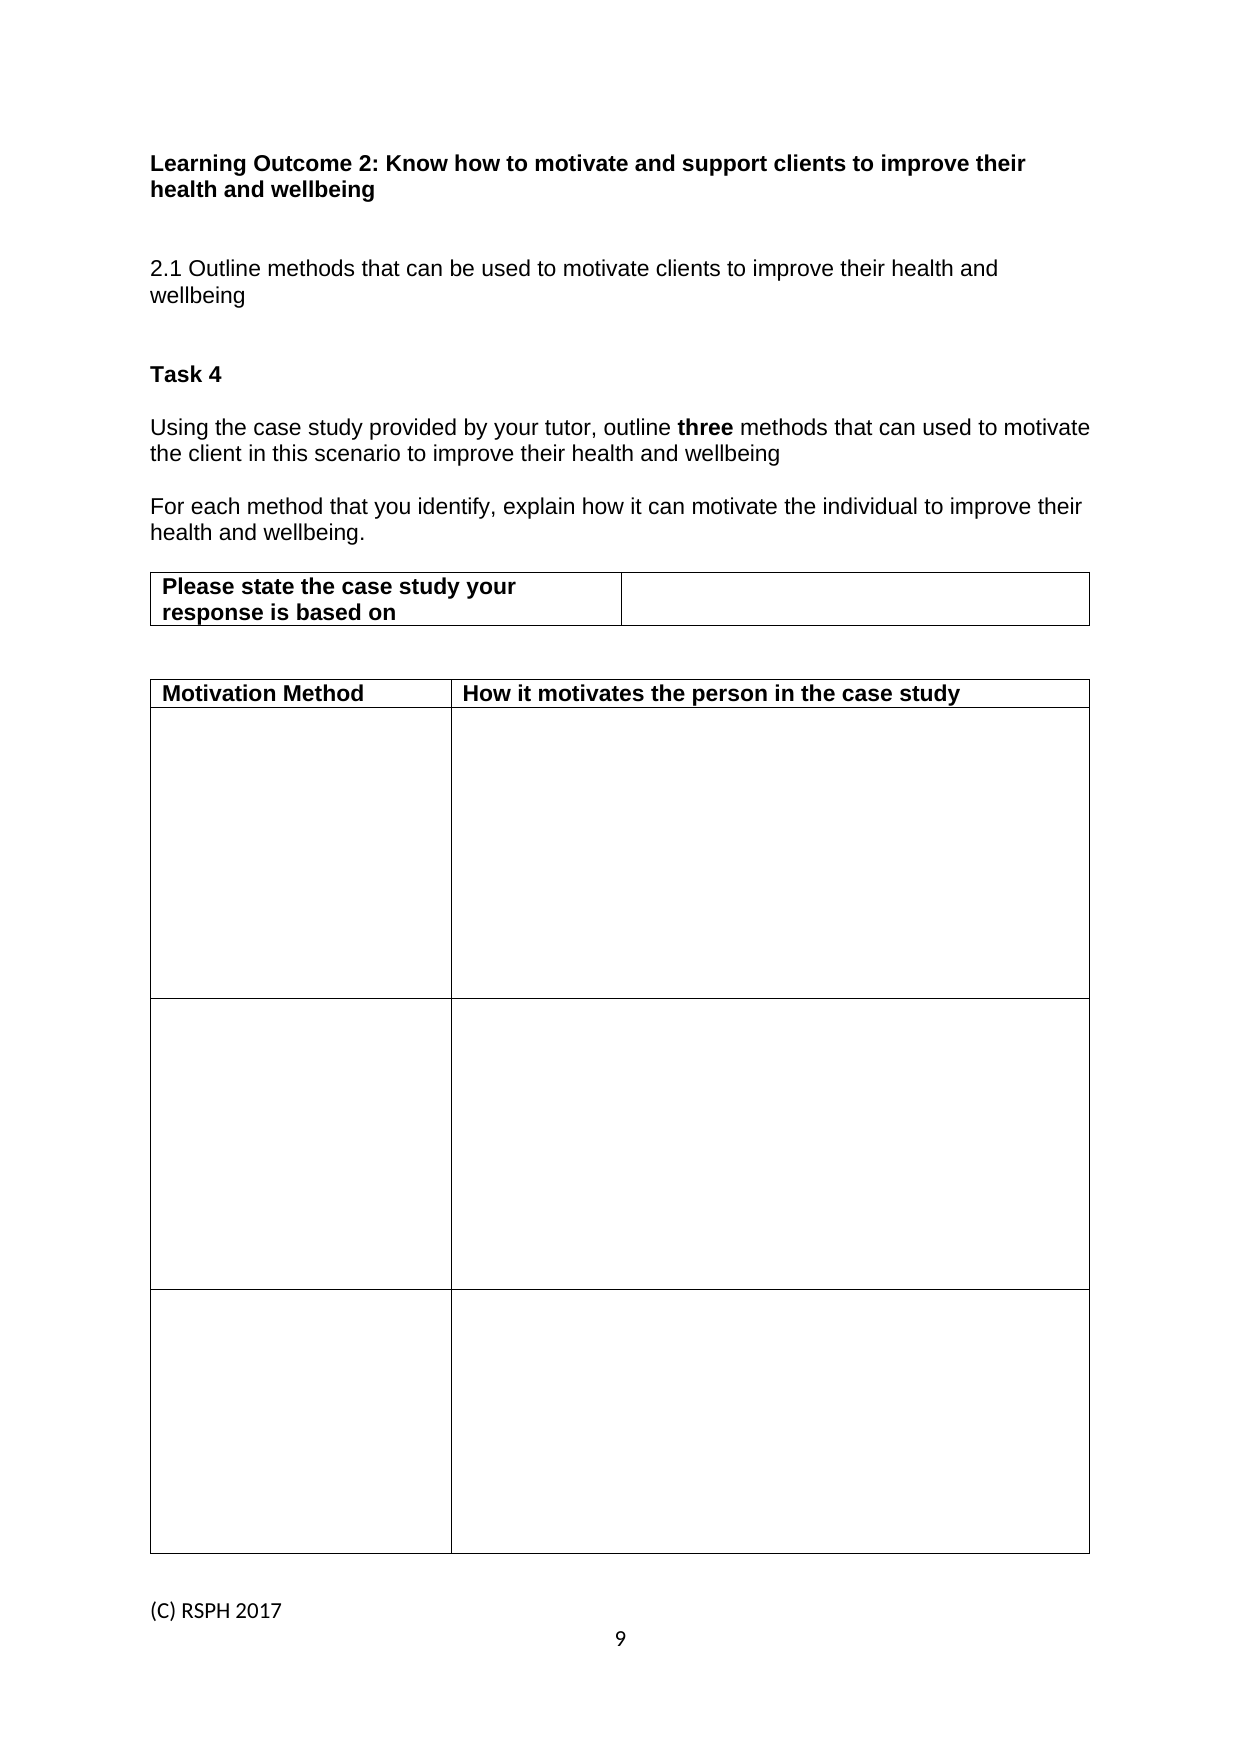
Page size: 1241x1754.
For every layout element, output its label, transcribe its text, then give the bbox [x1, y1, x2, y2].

table_header [622, 573, 1089, 625]
text Task 4 [150, 361, 1090, 387]
table_header How it motivates the person in the case study [452, 680, 1089, 707]
table_cell [151, 999, 451, 1288]
table_cell [151, 1290, 451, 1553]
table_cell [452, 708, 1089, 997]
table_header Please state the case study your response is based on [151, 573, 621, 625]
table_cell [151, 708, 451, 997]
text Using the case study provided by your tutor, outline three methods that can used to motivate the client in this scenario to improve their health and wellbeing [150, 413, 1090, 466]
text For each method that you identify, explain how it can motivate the individual to improve their health and wellbeing. [150, 493, 1090, 545]
text Learning Outcome 2: Know how to motivate and support clients to improve their health and wellbeing [150, 150, 1090, 203]
table_cell [452, 1290, 1089, 1553]
text 2.1 Outline methods that can be used to motivate clients to improve their health and wellbeing [150, 255, 1090, 308]
table_header Motivation Method [151, 680, 451, 707]
table_cell [452, 999, 1089, 1288]
